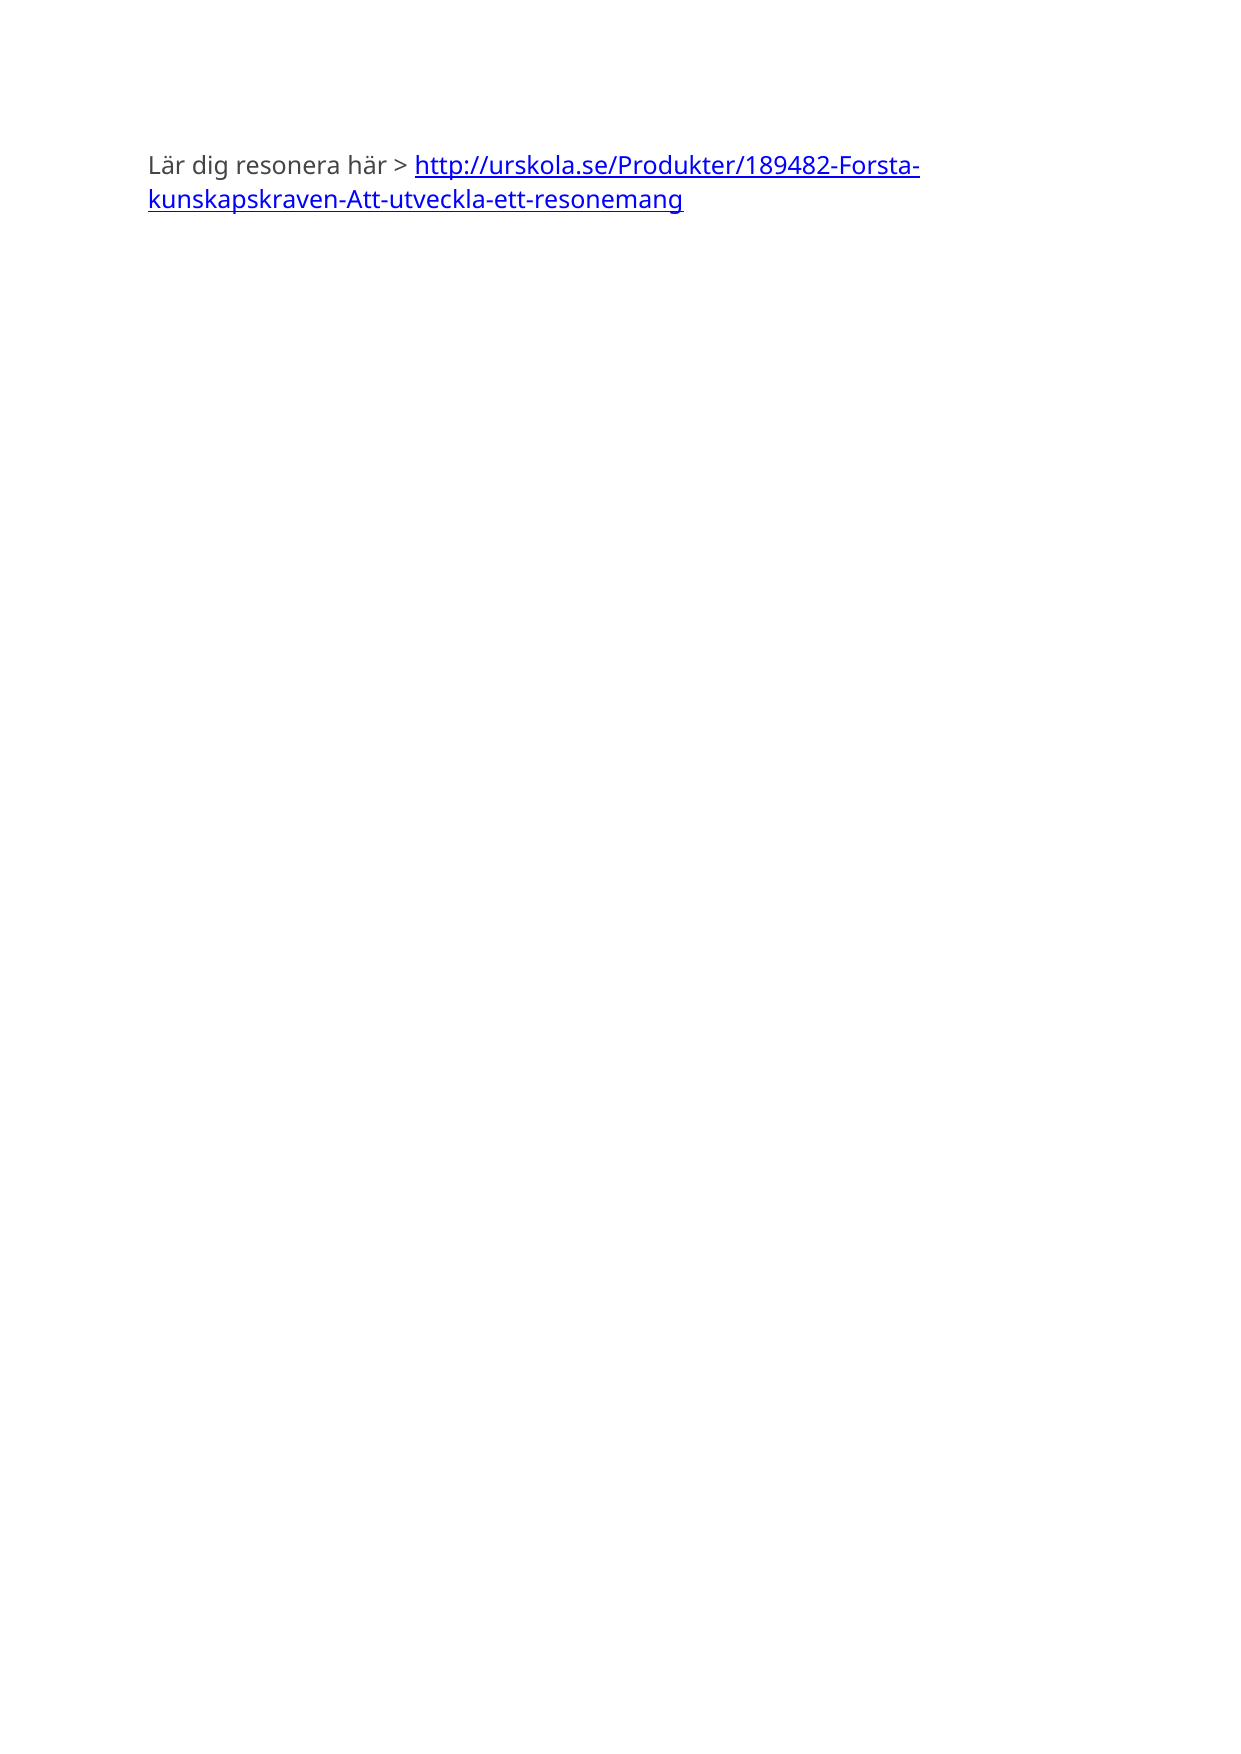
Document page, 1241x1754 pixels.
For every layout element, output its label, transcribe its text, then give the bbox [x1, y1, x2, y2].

text Lär dig resonera här > http://urskola.se/Produkter/189482-Forsta-kunskapskraven-Att-utveckla-ett-resonemang [148, 148, 1093, 216]
